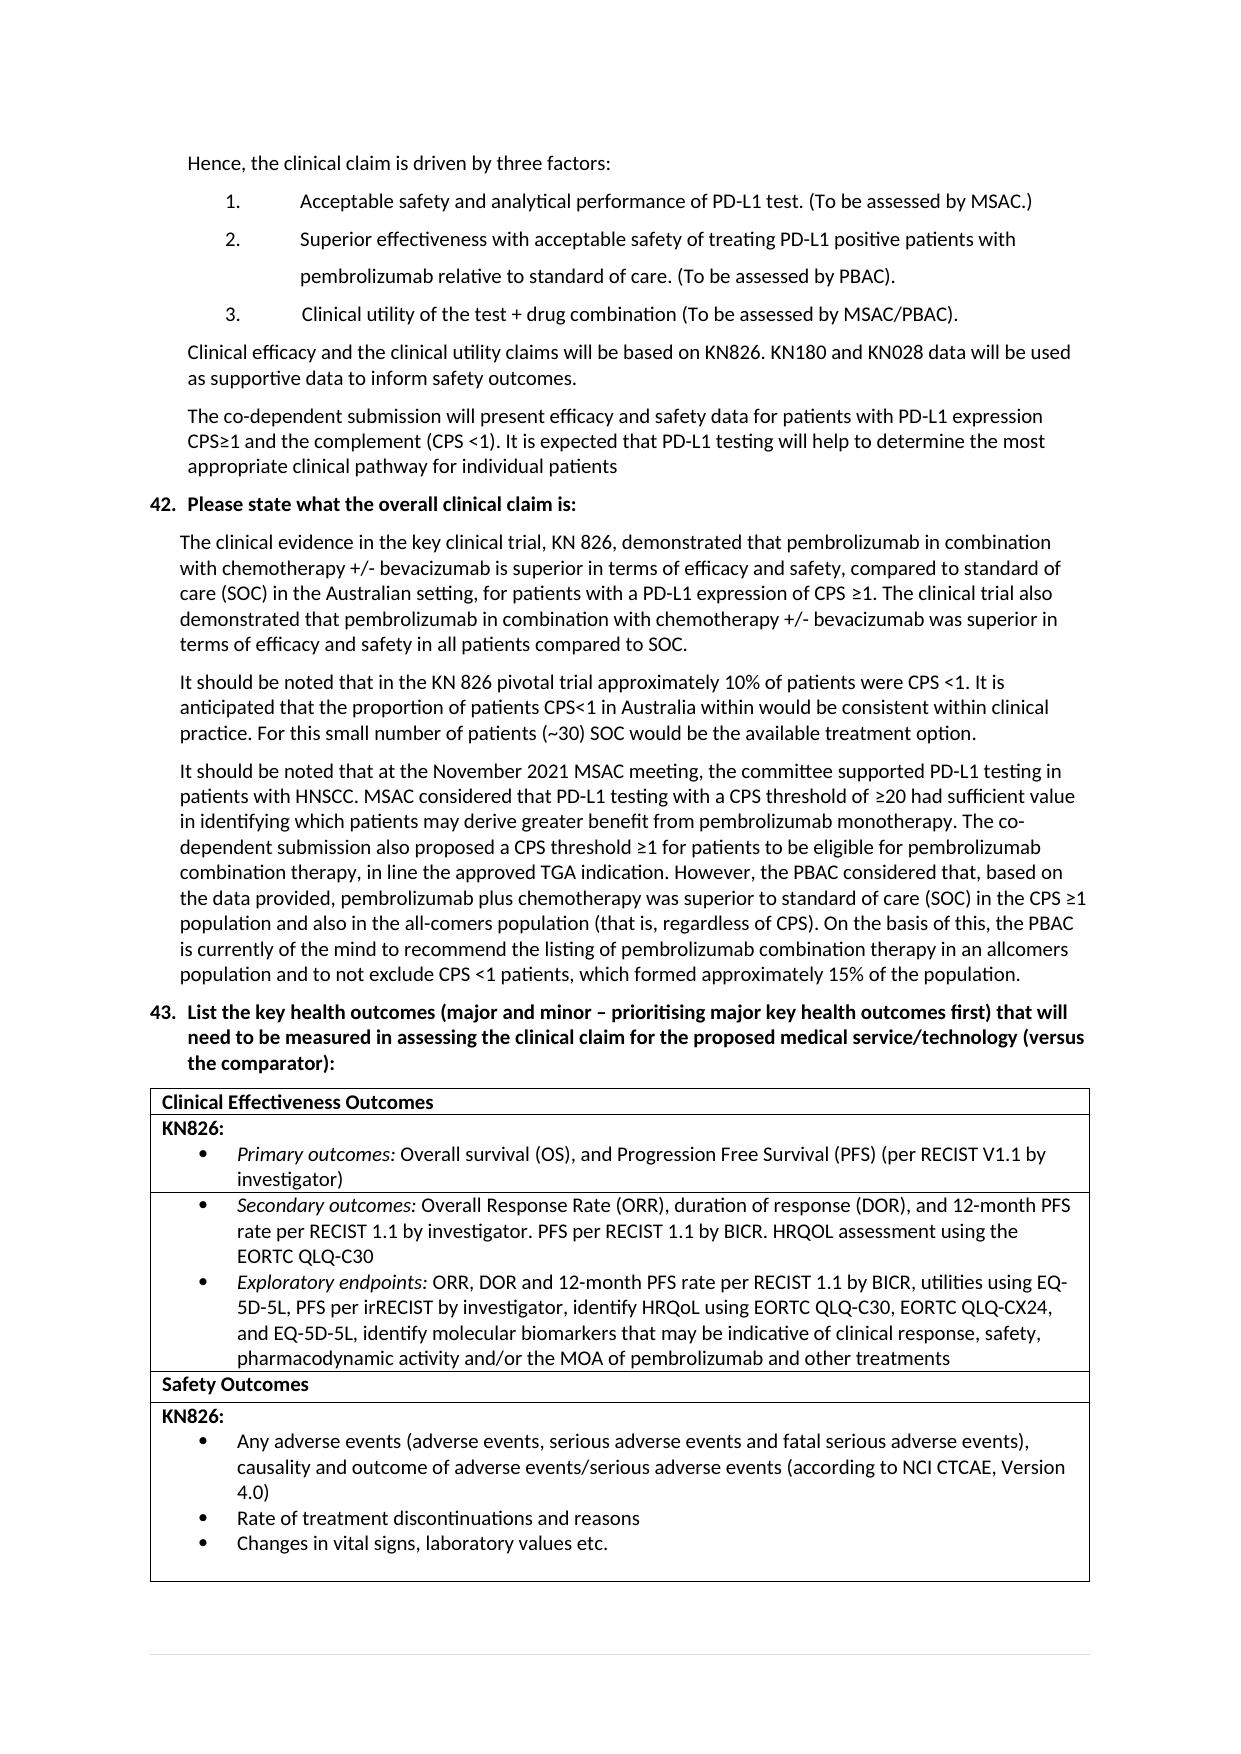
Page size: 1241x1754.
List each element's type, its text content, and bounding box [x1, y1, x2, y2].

text It should be noted that at the November 2021 MSAC meeting, the committee supported PD-L1 testing in patients with HNSCC. MSAC considered that PD-L1 testing with a CPS threshold of ≥20 had sufficient value in identifying which patients may derive greater benefit from pembrolizumab monotherapy. The co-dependent submission also proposed a CPS threshold ≥1 for patients to be eligible for pembrolizumab combination therapy, in line the approved TGA indication. However, the PBAC considered that, based on the data provided, pembrolizumab plus chemotherapy was superior to standard of care (SOC) in the CPS ≥1 population and also in the all-comers population (that is, regardless of CPS). On the basis of this, the PBAC is currently of the mind to recommend the listing of pembrolizumab combination therapy in an allcomers population and to not exclude CPS <1 patients, which formed approximately 15% of the population. [179, 758, 1090, 987]
text The co-dependent submission will present efficacy and safety data for patients with PD-L1 expression CPS≥1 and the complement (CPS <1). It is expected that PD-L1 testing will help to determine the most appropriate clinical pathway for individual patients [187, 403, 1090, 479]
text Hence, the clinical claim is driven by three factors: [187, 150, 1090, 175]
text 2. Superior effectiveness with acceptable safety of treating PD-L1 positive patients with [225, 226, 1090, 251]
table_cell Secondary outcomes: Overall Response Rate (ORR), duration of response (DOR), and 12-month PFS rate per RECIST 1.1 by investigator. PFS per RECIST 1.1 by BICR. HRQOL assessment using the EORTC QLQ-C30 Exploratory endpoints: ORR, DOR and 12-month PFS rate per RECIST 1.1 by BICR, utilities using EQ-5D-5L, PFS per irRECIST by investigator, identify HRQoL using EORTC QLQ-C30, EORTC QLQ-CX24, and EQ-5D-5L, identify molecular biomarkers that may be indicative of clinical response, safety, pharmacodynamic activity and/or the MOA of pembrolizumab and other treatments [151, 1193, 1089, 1371]
text 1. Acceptable safety and analytical performance of PD-L1 test. (To be assessed by MSAC.) [225, 188, 1090, 213]
text The clinical evidence in the key clinical trial, KN 826, demonstrated that pembrolizumab in combination with chemotherapy +/- bevacizumab is superior in terms of efficacy and safety, compared to standard of care (SOC) in the Australian setting, for patients with a PD-L1 expression of CPS ≥1. The clinical trial also demonstrated that pembrolizumab in combination with chemotherapy +/- bevacizumab was superior in terms of efficacy and safety in all patients compared to SOC. [179, 529, 1090, 657]
text pembrolizumab relative to standard of care. (To be assessed by PBAC). [225, 264, 1090, 289]
text It should be noted that in the KN 826 pivotal trial approximately 10% of patients were CPS <1. It is anticipated that the proportion of patients CPS<1 in Australia within would be consistent within clinical practice. For this small number of patients (~30) SOC would be the available treatment option. [179, 669, 1090, 745]
table_cell KN826: Any adverse events (adverse events, serious adverse events and fatal serious adverse events), causality and outcome of adverse events/serious adverse events (according to NCI CTCAE, Version 4.0) Rate of treatment discontinuations and reasons Changes in vital signs, laboratory values etc. [151, 1403, 1089, 1581]
table_cell KN826: Primary outcomes: Overall survival (OS), and Progression Free Survival (PFS) (per RECIST V1.1 by investigator) [151, 1115, 1089, 1192]
table_cell Safety Outcomes [151, 1372, 1089, 1402]
table_header Clinical Effectiveness Outcomes [151, 1089, 1089, 1114]
text 3. Clinical utility of the test + drug combination (To be assessed by MSAC/PBAC). [225, 302, 1090, 327]
text Clinical efficacy and the clinical utility claims will be based on KN826. KN180 and KN028 data will be used as supportive data to inform safety outcomes. [187, 339, 1090, 390]
subtitle List the key health outcomes (major and minor – prioritising major key health outcomes first) that will need to be measured in assessing the clinical claim for the proposed medical service/technology (versus the comparator): [150, 999, 1090, 1075]
subtitle Please state what the overall clinical claim is: [150, 492, 1090, 517]
